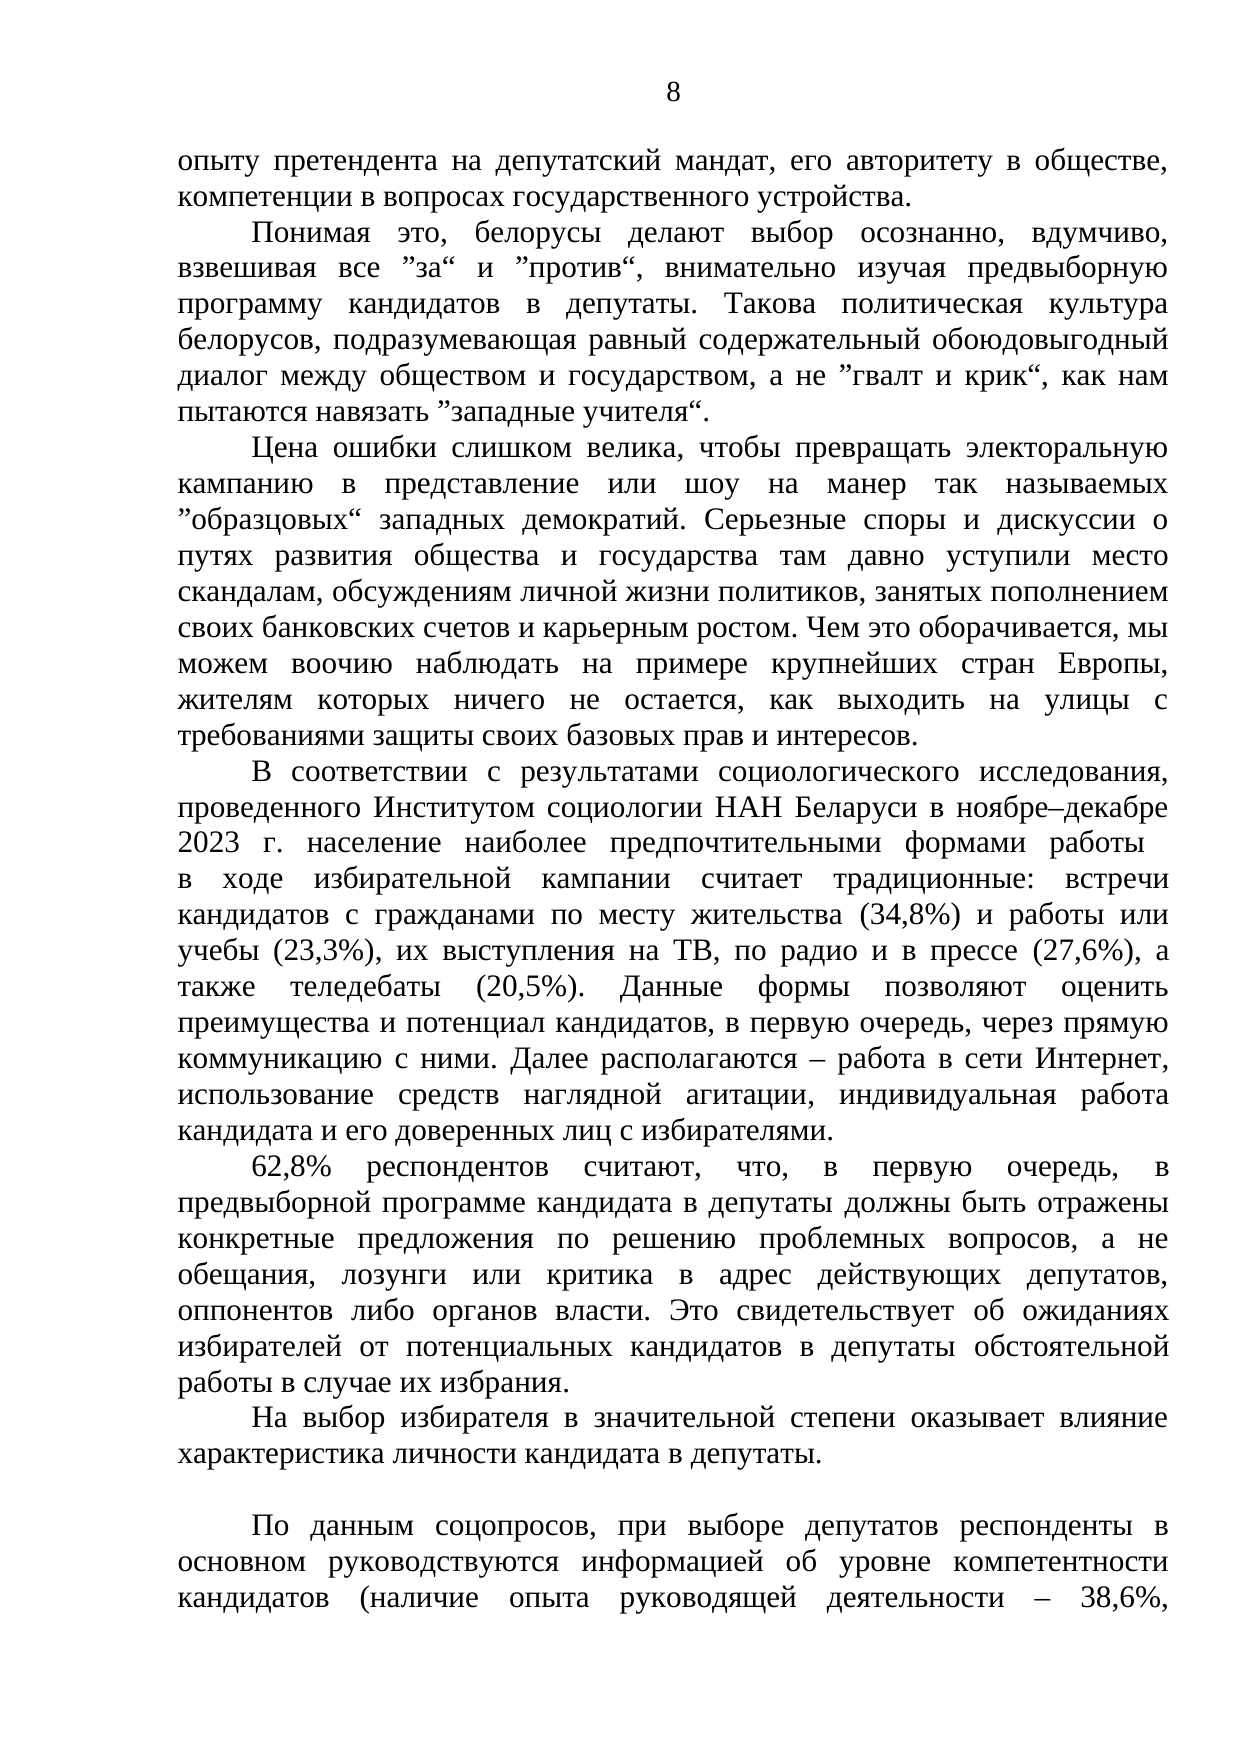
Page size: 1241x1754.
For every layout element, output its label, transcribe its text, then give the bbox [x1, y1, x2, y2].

text В соответствии с результатами социологического исследования, проведенного Институтом социологии НАН Беларуси в ноябре–декабре 2023 г. население наиболее предпочтительными формами работы в ходе избирательной кампании считает традиционные: встречи кандидатов с гражданами по месту жительства (34,8%) и работы или учебы (23,3%), их выступления на ТВ, по радио и в прессе (27,6%), а также теледебаты (20,5%). Данные формы позволяют оценить преимущества и потенциал кандидатов, в первую очередь, через прямую коммуникацию с ними. Далее располагаются – работа в сети Интернет, использование средств наглядной агитации, индивидуальная работа кандидата и его доверенных лиц с избирателями. [177, 752, 1169, 1147]
text На выбор избирателя в значительной степени оказывает влияние характеристика личности кандидата в депутаты. [177, 1399, 1169, 1471]
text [177, 141, 1169, 213]
text 62,8% респондентов считают, что, в первую очередь, в предвыборной программе кандидата в депутаты должны быть отражены конкретные предложения по решению проблемных вопросов, а не обещания, лозунги или критика в адрес действующих депутатов, оппонентов либо органов власти. Это свидетельствует об ожиданиях избирателей от потенциальных кандидатов в депутаты обстоятельной работы в случае их избрания. [177, 1147, 1169, 1399]
text Понимая это, белорусы делают выбор осознанно, вдумчиво, взвешивая все ”за“ и ”против“, внимательно изучая предвыборную программу кандидатов в депутаты. Такова политическая культура белорусов, подразумевающая равный содержательный обоюдовыгодный диалог между обществом и государством, а не ”гвалт и крик“, как нам пытаются навязать ”западные учителя“. [177, 213, 1169, 428]
text Цена ошибки слишком велика, чтобы превращать электоральную кампанию в представление или шоу на манер так называемых ”образцовых“ западных демократий. Серьезные споры и дискуссии о путях развития общества и государства там давно уступили место скандалам, обсуждениям личной жизни политиков, занятых пополнением своих банковских счетов и карьерным ростом. Чем это оборачивается, мы можем воочию наблюдать на примере крупнейших стран Европы, жителям которых ничего не остается, как выходить на улицы с требованиями защиты своих базовых прав и интересов. [177, 428, 1169, 752]
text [177, 1507, 1169, 1614]
